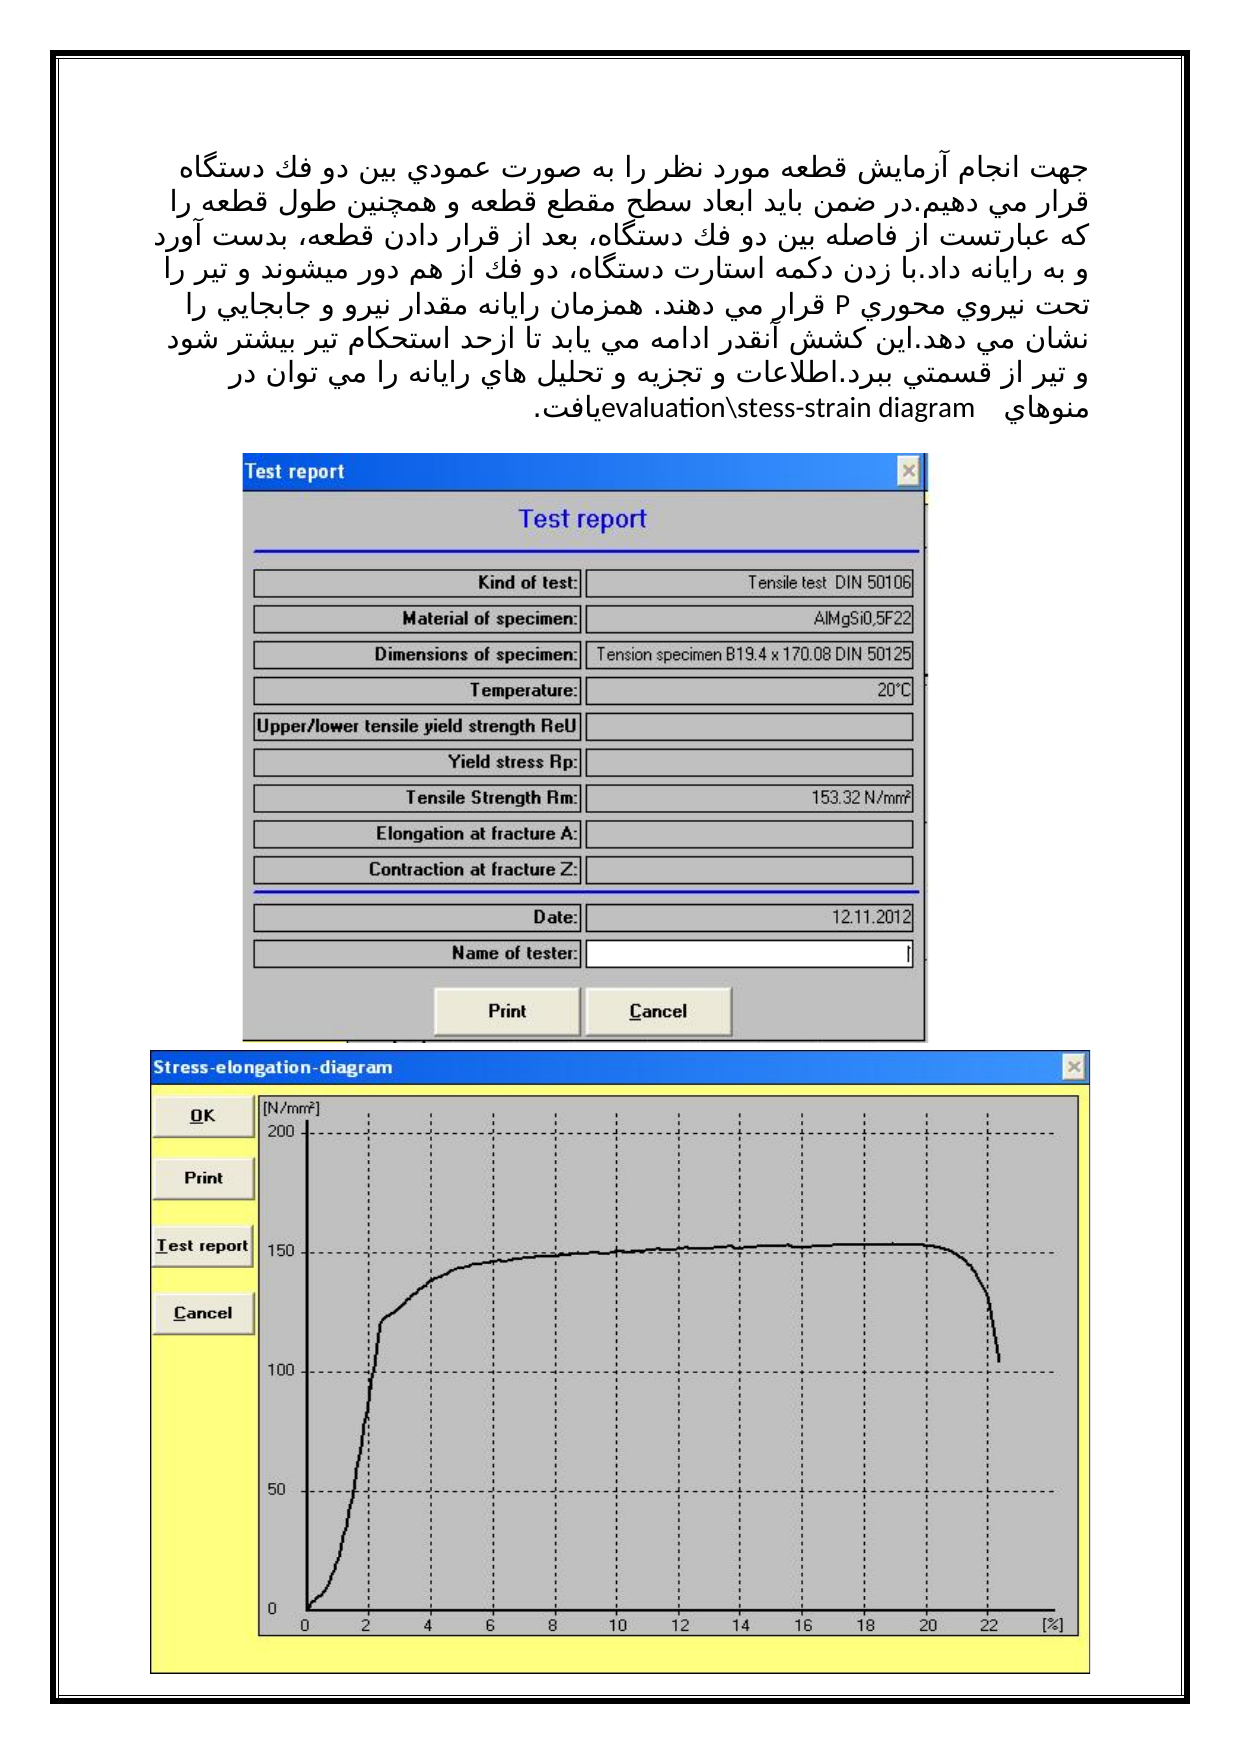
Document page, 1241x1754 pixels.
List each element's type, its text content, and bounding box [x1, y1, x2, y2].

picture [150, 1050, 1091, 1674]
text جهت انجام آزمايش قطعه مورد نظر را به صورت عمودي بين دو فك دستگاه قرار مي دهيم.در ضمن بايد ابعاد سطح مقطع قطعه و همچنين طول قطعه را كه عبارتست از فاصله بين دو فك دستگاه، بعد از قرار دادن قطعه، بدست آورد و به رايانه داد.با زدن دكمه استارت دستگاه، دو فك از هم دور ميشوند و تير را تحت نيروي محوري P قرار مي دهند. همزمان رايانه مقدار نيرو و جابجايي را نشان مي دهد.اين كشش آنقدر ادامه مي يابد تا ازحد استحكام تير بيشتر شود و تير از قسمتي ببرد.اطلاعات و تجزيه و تحليل هاي رايانه را مي توان در منوهاي evaluation\stess-strain diagramيافت. [150, 150, 1090, 425]
picture [242, 453, 988, 1043]
